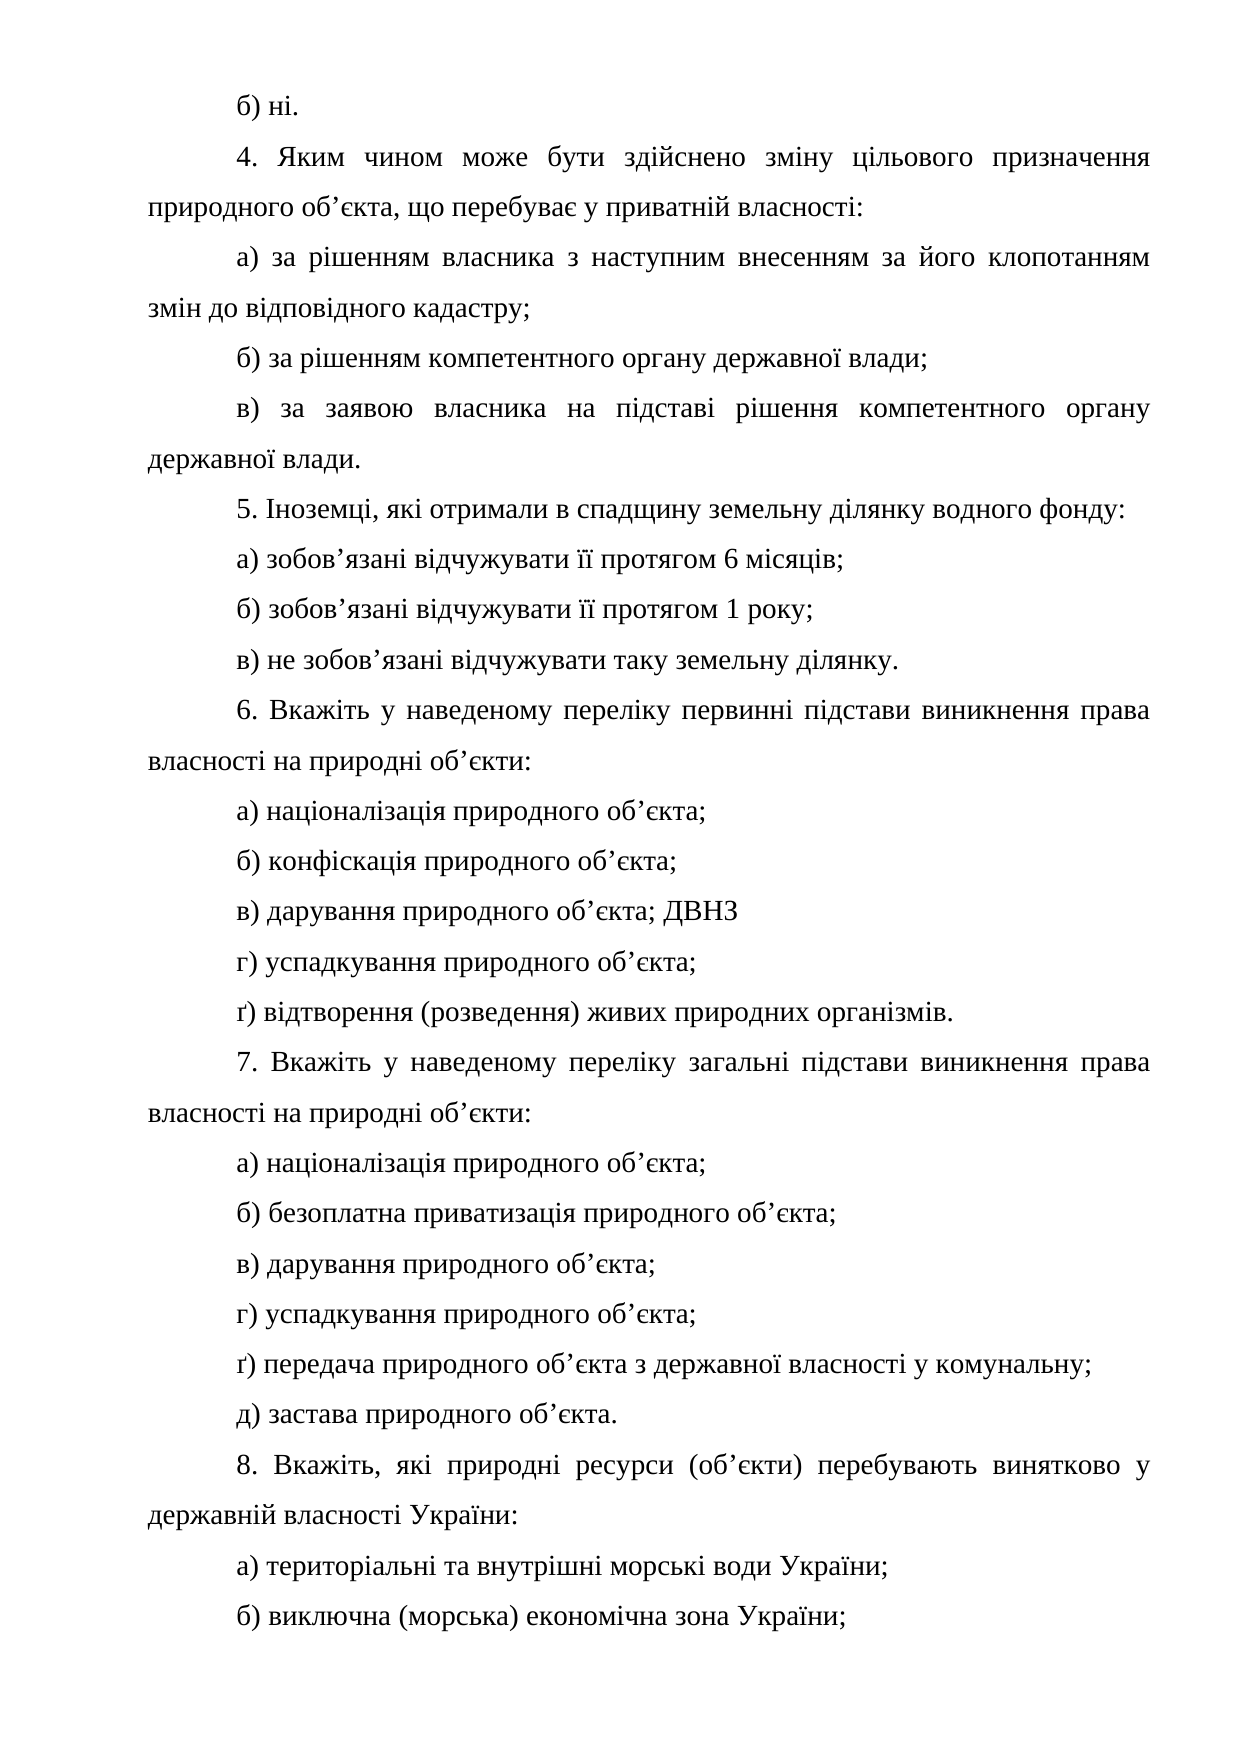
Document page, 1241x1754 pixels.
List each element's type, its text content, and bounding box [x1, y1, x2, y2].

text а) націоналізація природного об’єкта; [148, 1145, 1152, 1179]
text а) територіальні та внутрішні морські води України; [148, 1548, 1152, 1581]
text ґ) відтворення (розведення) живих природних організмів. [148, 994, 1152, 1028]
text а) за рішенням власника з наступним внесенням за його клопотанням змін до відповідного кадастру; [148, 239, 1152, 323]
text 8. Вкажіть, які природні ресурси (об’єкти) перебувають винятково у державній власності України: [148, 1447, 1152, 1531]
text д) застава природного об’єкта. [148, 1397, 1152, 1430]
text 4. Яким чином може бути здійснено зміну цільового призначення природного об’єкта, що перебуває у приватній власності: [148, 139, 1152, 223]
text в) за заявою власника на підставі рішення компетентного органу державної влади. [148, 390, 1152, 474]
text б) безоплатна приватизація природного об’єкта; [148, 1195, 1152, 1229]
text б) конфіскація природного об’єкта; [148, 843, 1152, 877]
text в) не зобов’язані відчужувати таку земельну ділянку. [148, 642, 1152, 676]
text в) дарування природного об’єкта; ДВНЗ [148, 893, 1152, 927]
text г) успадкування природного об’єкта; [148, 1296, 1152, 1329]
text б) виключна (морська) економічна зона України; [148, 1598, 1152, 1631]
text а) націоналізація природного об’єкта; [148, 793, 1152, 826]
text 6. Вкажіть у наведеному переліку первинні підстави виникнення права власності на природні об’єкти: [148, 692, 1152, 776]
text б) зобов’язані відчужувати її протягом 1 року; [148, 592, 1152, 625]
text г) успадкування природного об’єкта; [148, 944, 1152, 977]
text ґ) передача природного об’єкта з державної власності у комунальну; [148, 1346, 1152, 1380]
text б) за рішенням компетентного органу державної влади; [148, 340, 1152, 374]
text 5. Іноземці, які отримали в спадщину земельну ділянку водного фонду: [148, 491, 1152, 524]
text а) зобов’язані відчужувати її протягом 6 місяців; [148, 541, 1152, 575]
text в) дарування природного об’єкта; [148, 1246, 1152, 1279]
text 7. Вкажіть у наведеному переліку загальні підстави виникнення права власності на природні об’єкти: [148, 1044, 1152, 1128]
text б) ні. [148, 88, 1152, 122]
